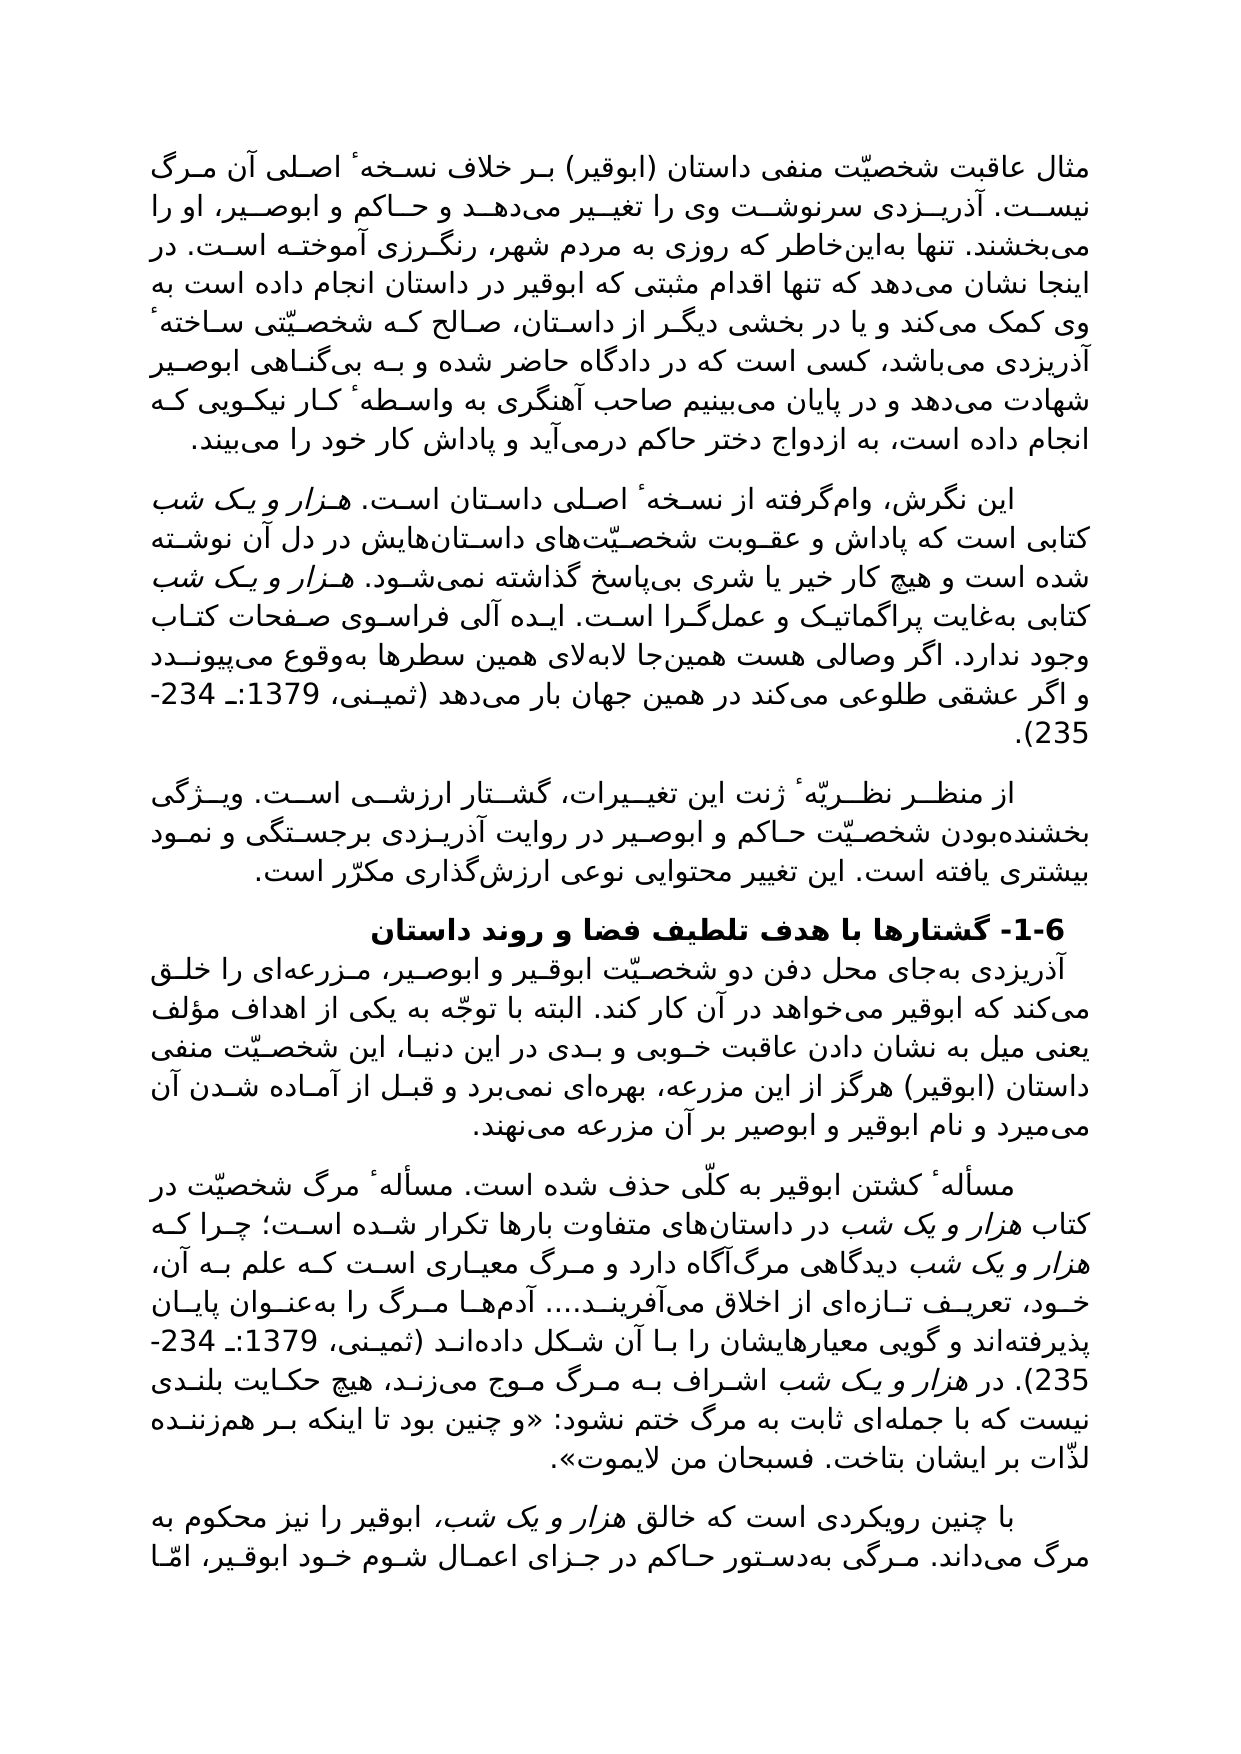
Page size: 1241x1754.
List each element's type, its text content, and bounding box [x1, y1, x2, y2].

text این نگرش، وام‌گرفته از نسخهٴ اصلی داستان است. هزار و یک شب کتابی است که پاداش و عقوبت شخصیّت‌های داستان‌هایش در دل آن نوشته شده است و هیچ کار خیر یا شری بی‌پاسخ گذاشته نمی‌شود. هزار و یک شب کتابی به‌غایت پراگماتیک و عمل‌گرا است. ایده آلی فراسوی صفحات کتاب وجود ندارد. اگر وصالی هست همین‌جا لابه‌لای همین سطرها به‌وقوع می‌پیوندد و اگر عشقی طلوعی می‌کند در همین جهان بار می‌دهد (ثمینی، 1379: 234- 235). [150, 482, 1090, 750]
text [150, 1501, 1090, 1574]
text آذریزدی به‌جای محل دفن دو شخصیّت ابوقیر و ابوصیر، مزرعه‌ای را خلق می‌کند که ابوقیر می‌خواهد در آن کار کند. البته با توجّه به یکی از اهداف مؤلف یعنی میل به نشان دادن عاقبت خوبی و بدی در این دنیا، این شخصیّت منفی داستان (ابوقیر) هرگز از این مزرعه، بهره‌ای نمی‌برد و قبل از آماده شدن آن می‌میرد و نام ابوقیر و ابوصیر بر آن مزرعه می‌نهند. [150, 953, 1090, 1142]
subtitle 1-6- گشتارها با هدف تلطیف فضا و روند داستان [150, 914, 1090, 948]
text مسألهٴ کشتن ابوقیر به کلّی حذف شده است. مسأله‌ٴ مرگ شخصیّت در کتاب هزار و یک شب در داستان‌های متفاوت بارها تکرار شده است؛ چرا که هزار و یک شب دیدگاهی مرگ‌آگاه دارد و مرگ معیاری است که علم به آن، خود، تعریف تازه‌ای از اخلاق می‌آفریند.... آدم‌ها مرگ را به‌عنوان پایان پذیرفته‌اند و گویی معیارهایشان را با آن شکل داده‌اند (ثمینی، 1379: 234- 235). در هزار و یک شب اشراف به مرگ موج می‌زند، هیچ حکایت بلندی نیست که با جمله‌ای ثابت به مرگ ختم نشود: «و چنین بود تا اینکه بر هم‌زننده لذّات بر ایشان بتاخت. فسبحان من لایموت». [150, 1168, 1090, 1475]
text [150, 150, 1090, 457]
text از منظر نظریّهٴ ژنت این تغییرات، گشتار ارزشی است. ویژگی بخشنده‌بودن شخصیّت حاکم و ابوصیر در روایت آذریزدی برجستگی و نمود بیشتری یافته است. این تغییر محتوایی نوعی ارزش‌گذاری مکرّر است. [150, 776, 1090, 888]
